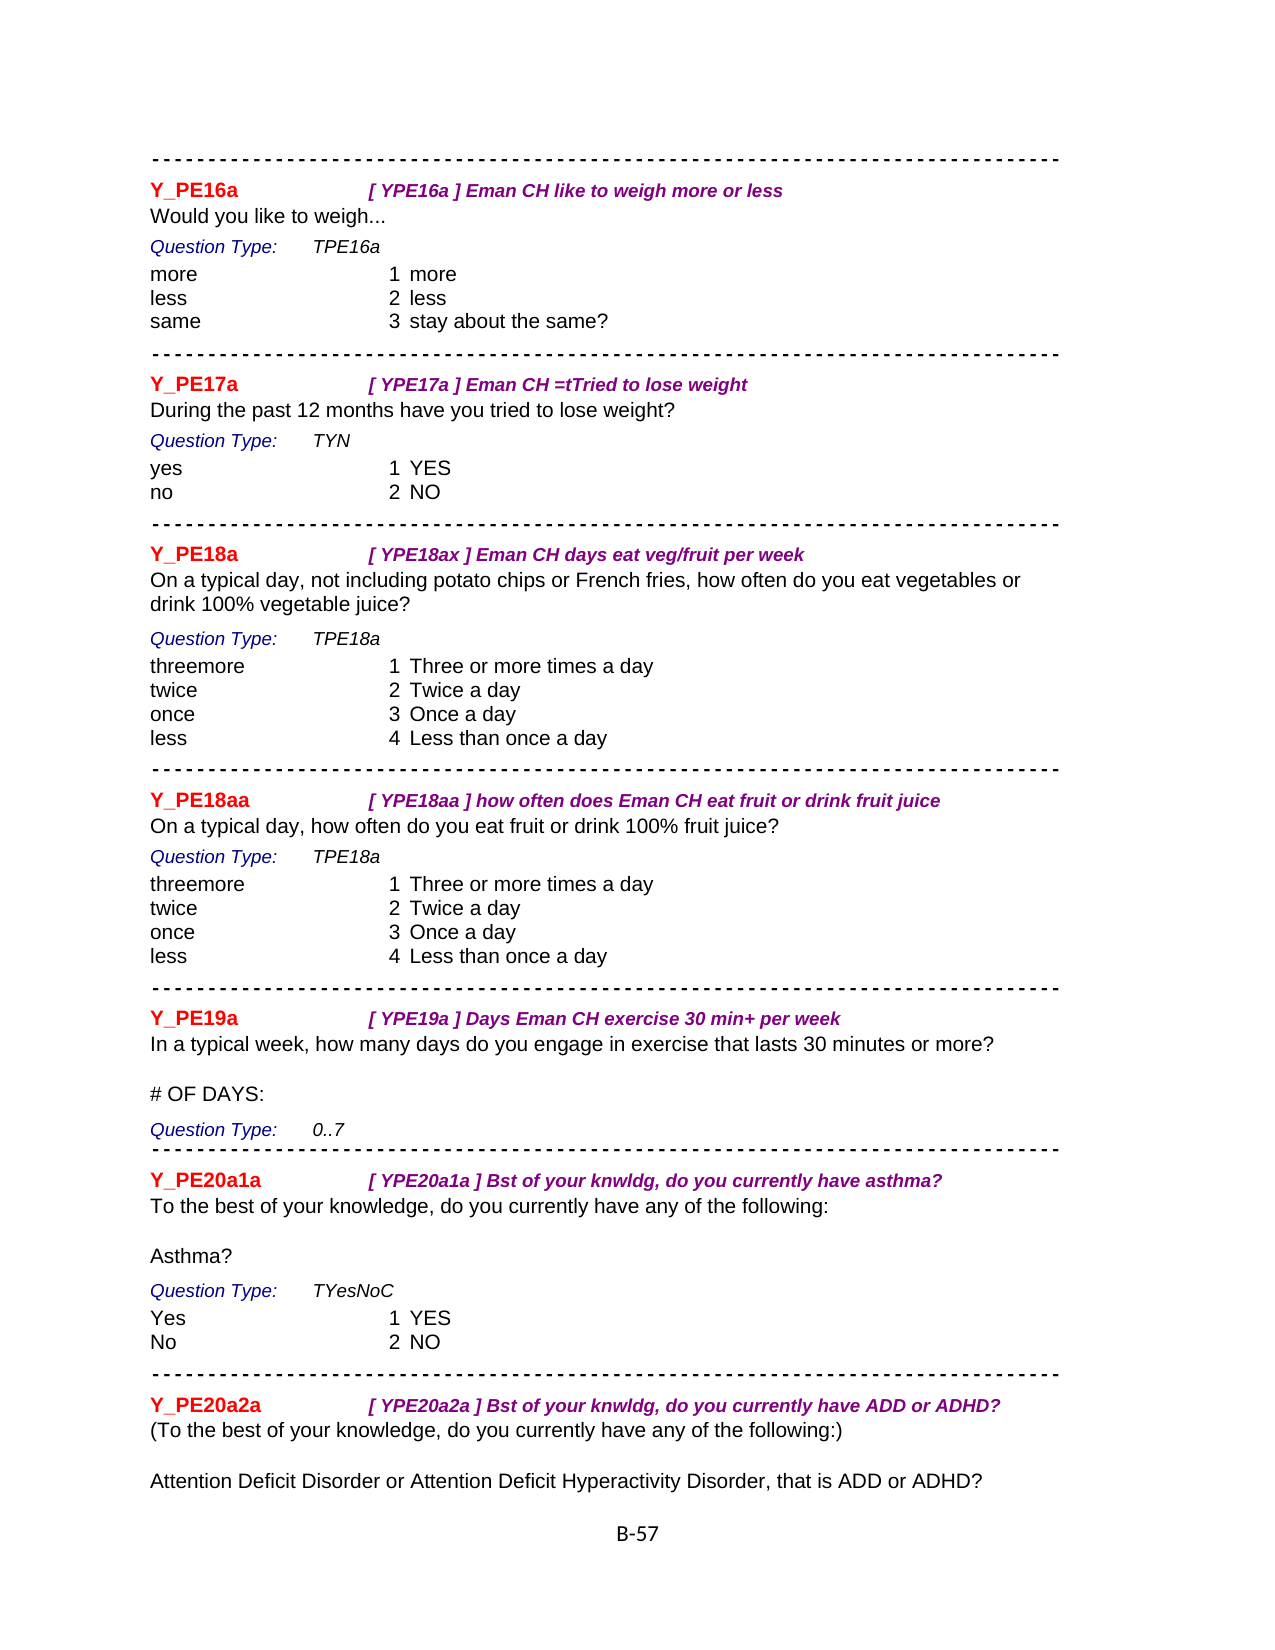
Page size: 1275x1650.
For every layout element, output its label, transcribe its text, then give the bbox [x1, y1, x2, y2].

text Question Type: TPE16a [150, 236, 1125, 257]
text Y_PE18aa [ YPE18aa ] how often does Eman CH eat fruit or drink fruit juice [150, 788, 1125, 812]
text To the best of your knowledge, do you currently have any of the following: [150, 1193, 1125, 1217]
text On a typical day, not including potato chips or French fries, how often do you eat vegetables or [150, 568, 1125, 592]
text once 3 Once a day [150, 919, 1125, 943]
text --------------------------------------------------------------------------------- [150, 344, 1125, 366]
text Y_PE16a [ YPE16a ] Eman CH like to weigh more or less [150, 177, 1125, 201]
text twice 2 Twice a day [150, 896, 1125, 919]
text No 2 NO [150, 1330, 1125, 1354]
text twice 2 Twice a day [150, 677, 1125, 701]
text threemore 1 Three or more times a day [150, 872, 1125, 896]
text less 4 Less than once a day [150, 943, 1125, 967]
text On a typical day, how often do you eat fruit or drink 100% fruit juice? [150, 814, 1125, 838]
text Y_PE20a2a [ YPE20a2a ] Bst of your knwldg, do you currently have ADD or ADHD? [150, 1392, 1125, 1416]
text less 2 less [150, 285, 1125, 309]
text --------------------------------------------------------------------------------- [150, 760, 1125, 781]
text less 4 Less than once a day [150, 725, 1125, 749]
text threemore 1 Three or more times a day [150, 653, 1125, 677]
text more 1 more [150, 261, 1125, 285]
text --------------------------------------------------------------------------------- [150, 978, 1125, 1000]
text Yes 1 YES [150, 1306, 1125, 1330]
text During the past 12 months have you tried to lose weight? [150, 398, 1125, 422]
text --------------------------------------------------------------------------------- [150, 150, 1125, 171]
text Y_PE20a1a [ YPE20a1a ] Bst of your knwldg, do you currently have asthma? [150, 1168, 1125, 1192]
text --------------------------------------------------------------------------------- [150, 514, 1125, 536]
text Question Type: 0..7 [150, 1118, 1125, 1140]
text In a typical week, how many days do you engage in exercise that lasts 30 minutes or more? [150, 1032, 1125, 1056]
text (To the best of your knowledge, do you currently have any of the following:) [150, 1418, 1125, 1442]
text yes 1 YES [150, 456, 1125, 480]
text Question Type: TPE18a [150, 846, 1125, 867]
text # OF DAYS: [150, 1082, 1125, 1106]
text no 2 NO [150, 480, 1125, 504]
text Question Type: TYesNoC [150, 1280, 1125, 1302]
text once 3 Once a day [150, 701, 1125, 725]
text --------------------------------------------------------------------------------- [150, 1140, 1125, 1161]
text Attention Deficit Disorder or Attention Deficit Hyperactivity Disorder, that is ADD or ADHD? [150, 1469, 1125, 1493]
text drink 100% vegetable juice? [150, 592, 1125, 616]
text Y_PE18a [ YPE18ax ] Eman CH days eat veg/fruit per week [150, 542, 1125, 566]
text --------------------------------------------------------------------------------- [150, 1365, 1125, 1386]
text same 3 stay about the same? [150, 309, 1125, 333]
text Question Type: TYN [150, 430, 1125, 451]
text Question Type: TPE18a [150, 628, 1125, 649]
text Y_PE19a [ YPE19a ] Days Eman CH exercise 30 min+ per week [150, 1006, 1125, 1030]
text Asthma? [150, 1244, 1125, 1268]
text Would you like to weigh... [150, 203, 1125, 227]
text Y_PE17a [ YPE17a ] Eman CH =tTried to lose weight [150, 372, 1125, 396]
